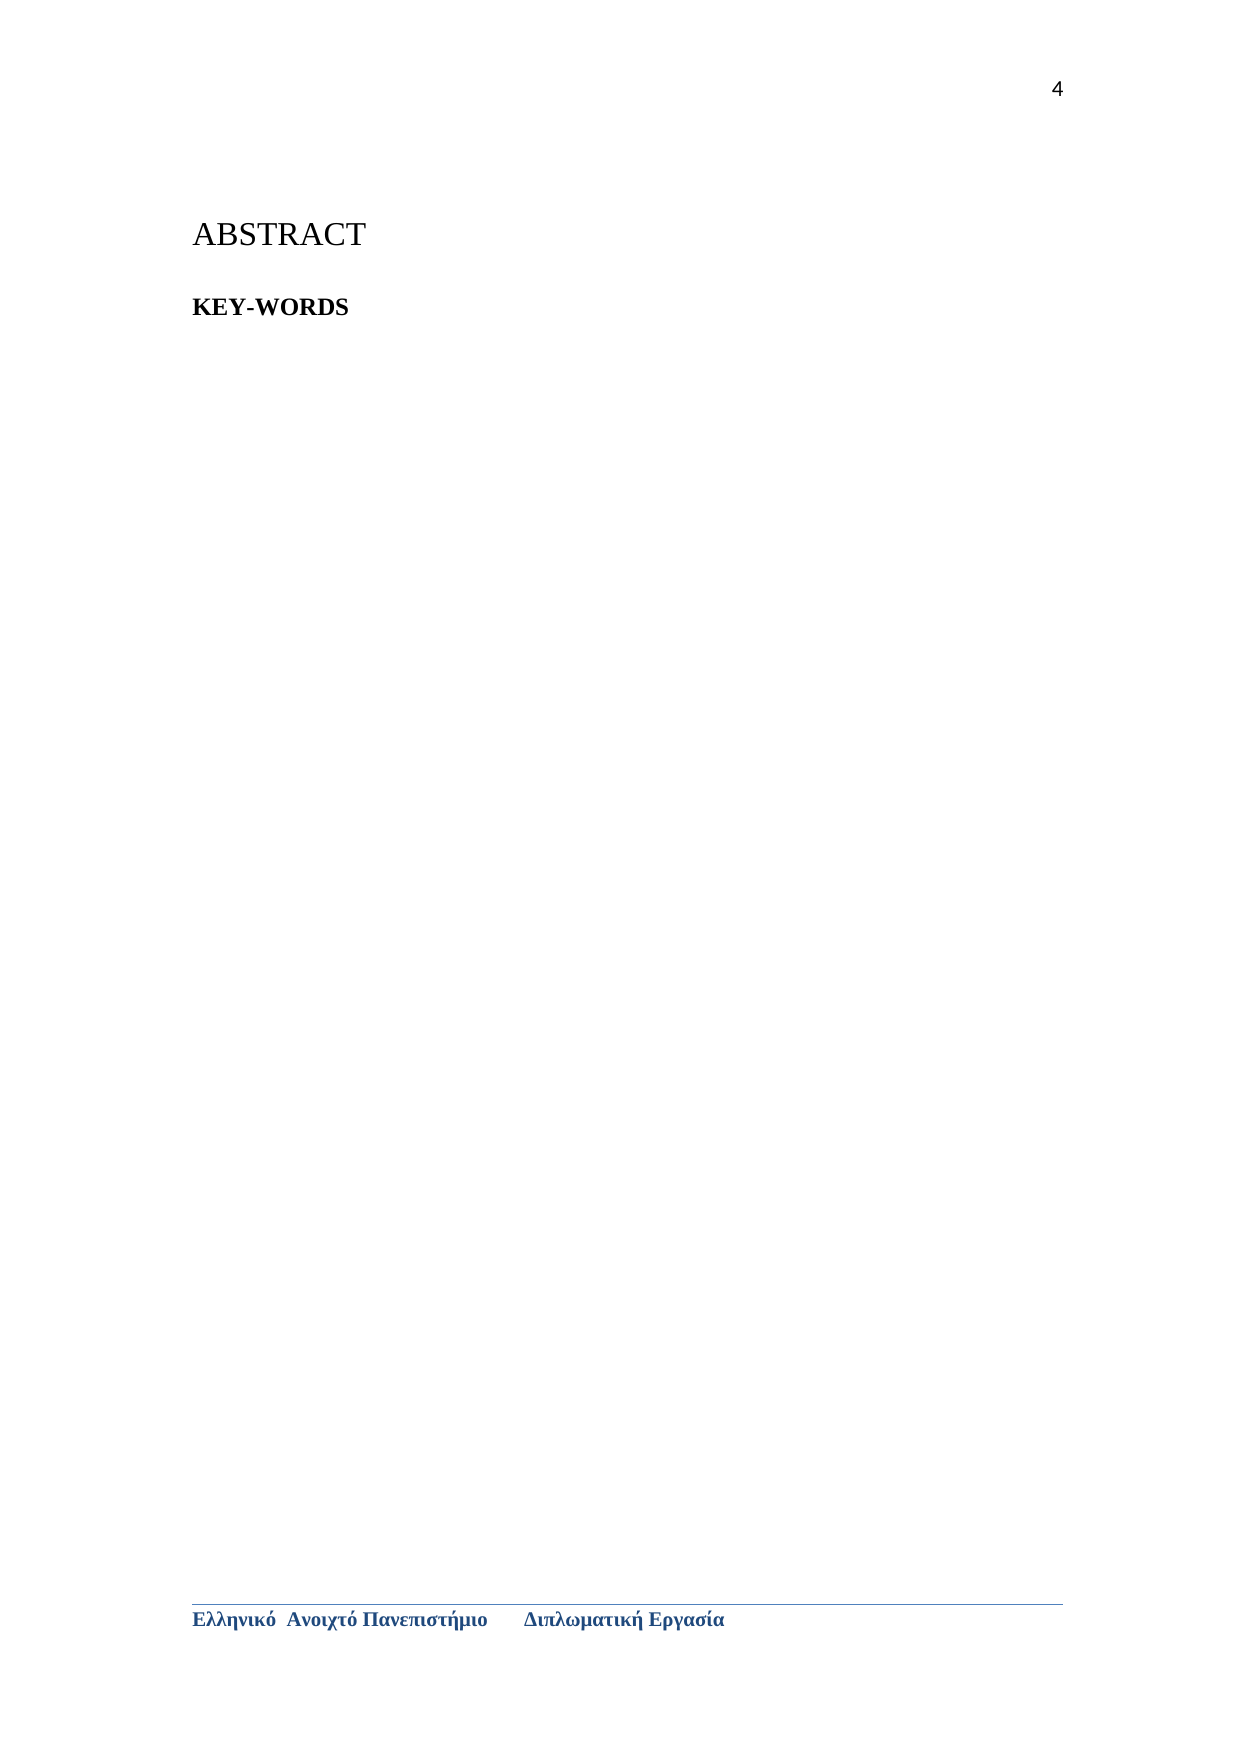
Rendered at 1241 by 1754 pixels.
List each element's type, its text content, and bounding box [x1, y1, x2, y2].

text ABSTRACT [192, 214, 1063, 252]
text ΚEY-WORDS [192, 292, 1063, 321]
